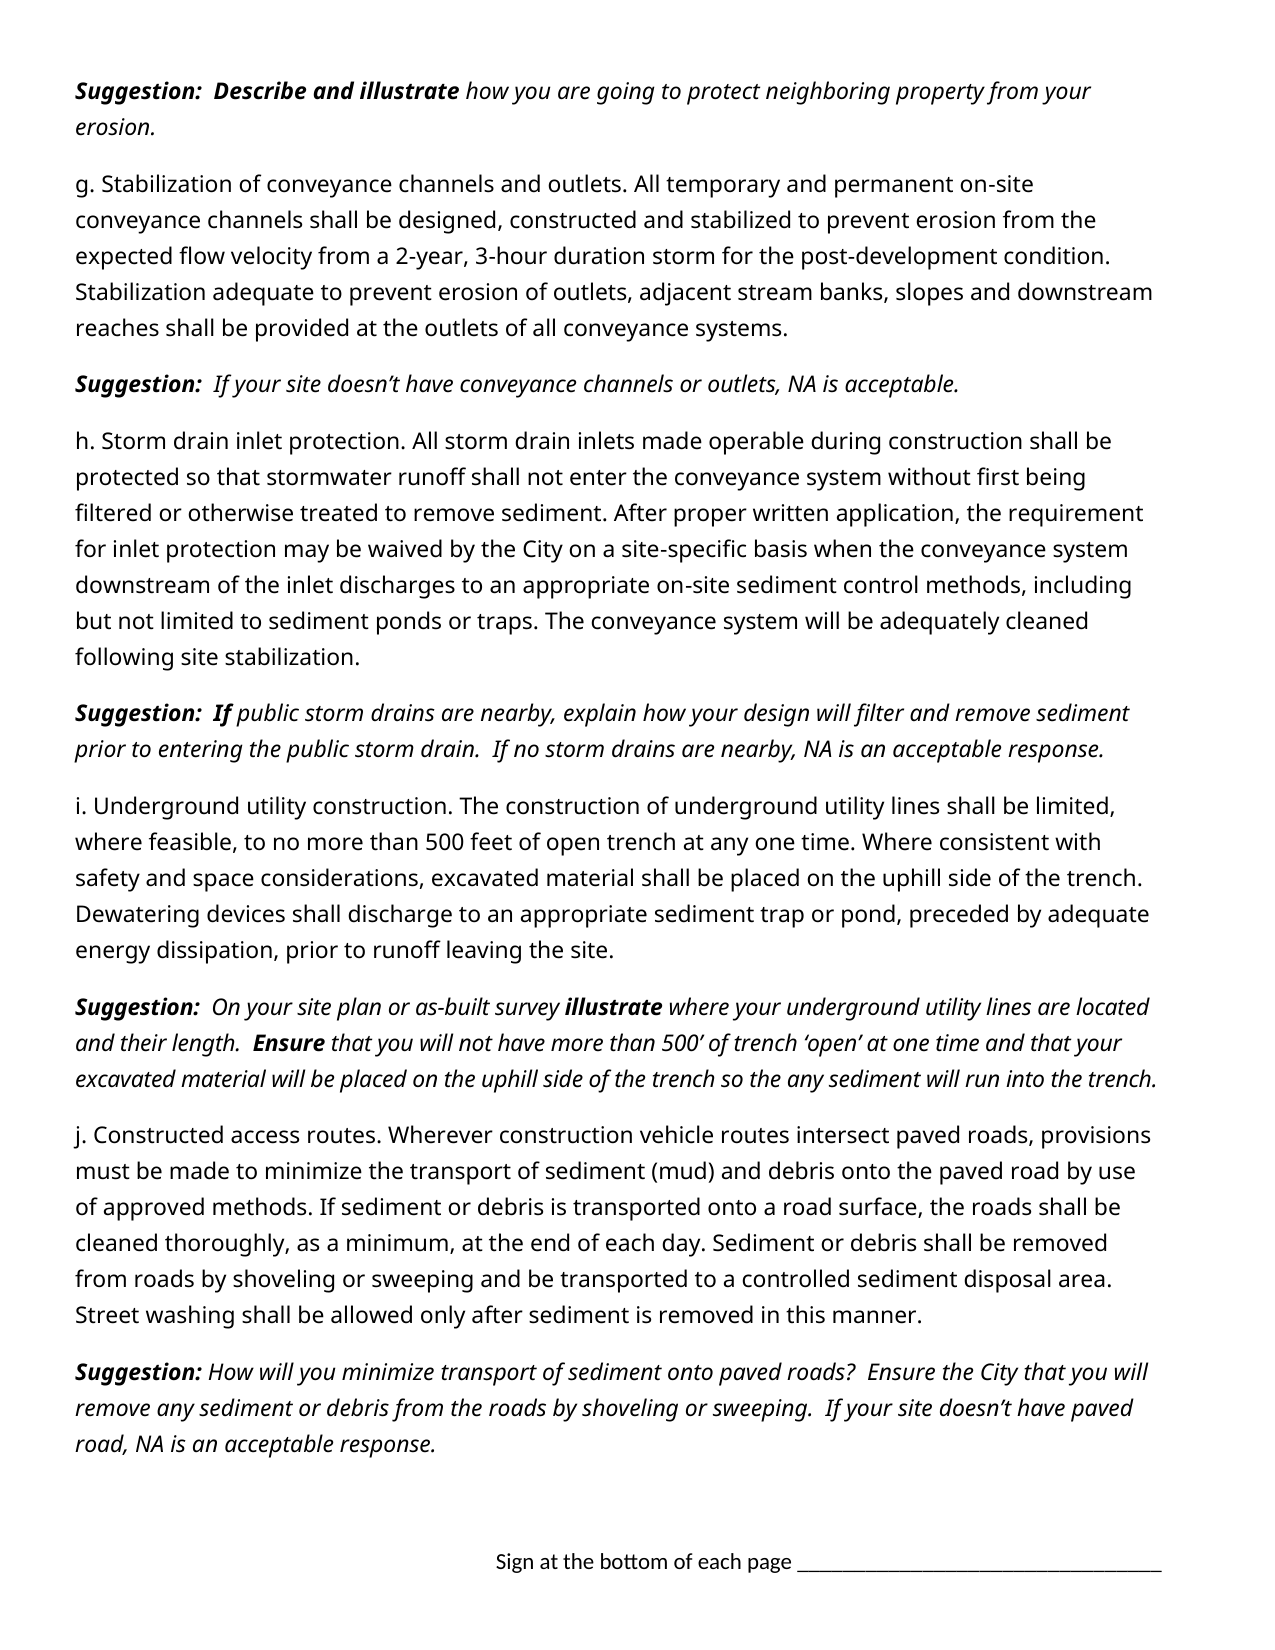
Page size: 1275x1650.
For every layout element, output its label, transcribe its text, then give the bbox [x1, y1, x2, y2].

text Suggestion: If public storm drains are nearby, explain how your design will filter and remove sediment prior to entering the public storm drain. If no storm drains are nearby, NA is an acceptable response. [75, 697, 1162, 764]
text Suggestion: On your site plan or as-built survey illustrate where your underground utility lines are located and their length. Ensure that you will not have more than 500’ of trench ‘open’ at one time and that your excavated material will be placed on the uphill side of the trench so the any sediment will run into the trench. [75, 991, 1162, 1094]
text Suggestion: Describe and illustrate how you are going to protect neighboring property from your erosion. [75, 75, 1162, 142]
text Suggestion: If your site doesn’t have conveyance channels or outlets, NA is acceptable. [75, 368, 1162, 399]
text g. Stabilization of conveyance channels and outlets. All temporary and permanent on-site conveyance channels shall be designed, constructed and stabilized to prevent erosion from the expected flow velocity from a 2-year, 3-hour duration storm for the post-development condition. Stabilization adequate to prevent erosion of outlets, adjacent stream banks, slopes and downstream reaches shall be provided at the outlets of all conveyance systems. [75, 168, 1162, 343]
text i. Underground utility construction. The construction of underground utility lines shall be limited, where feasible, to no more than 500 feet of open trench at any one time. Where consistent with safety and space considerations, excavated material shall be placed on the uphill side of the trench. Dewatering devices shall discharge to an appropriate sediment trap or pond, preceded by adequate energy dissipation, prior to runoff leaving the site. [75, 790, 1162, 965]
text Suggestion: How will you minimize transport of sediment onto paved roads? Ensure the City that you will remove any sediment or debris from the roads by shoveling or sweeping. If your site doesn’t have paved road, NA is an acceptable response. [75, 1356, 1162, 1459]
text j. Constructed access routes. Wherever construction vehicle routes intersect paved roads, provisions must be made to minimize the transport of sediment (mud) and debris onto the paved road by use of approved methods. If sediment or debris is transported onto a road surface, the roads shall be cleaned thoroughly, as a minimum, at the end of each day. Sediment or debris shall be removed from roads by shoveling or sweeping and be transported to a controlled sediment disposal area. Street washing shall be allowed only after sediment is removed in this manner. [75, 1119, 1162, 1330]
text h. Storm drain inlet protection. All storm drain inlets made operable during construction shall be protected so that stormwater runoff shall not enter the conveyance system without first being filtered or otherwise treated to remove sediment. After proper written application, the requirement for inlet protection may be waived by the City on a site-specific basis when the conveyance system downstream of the inlet discharges to an appropriate on-site sediment control methods, including but not limited to sediment ponds or traps. The conveyance system will be adequately cleaned following site stabilization. [75, 425, 1162, 672]
